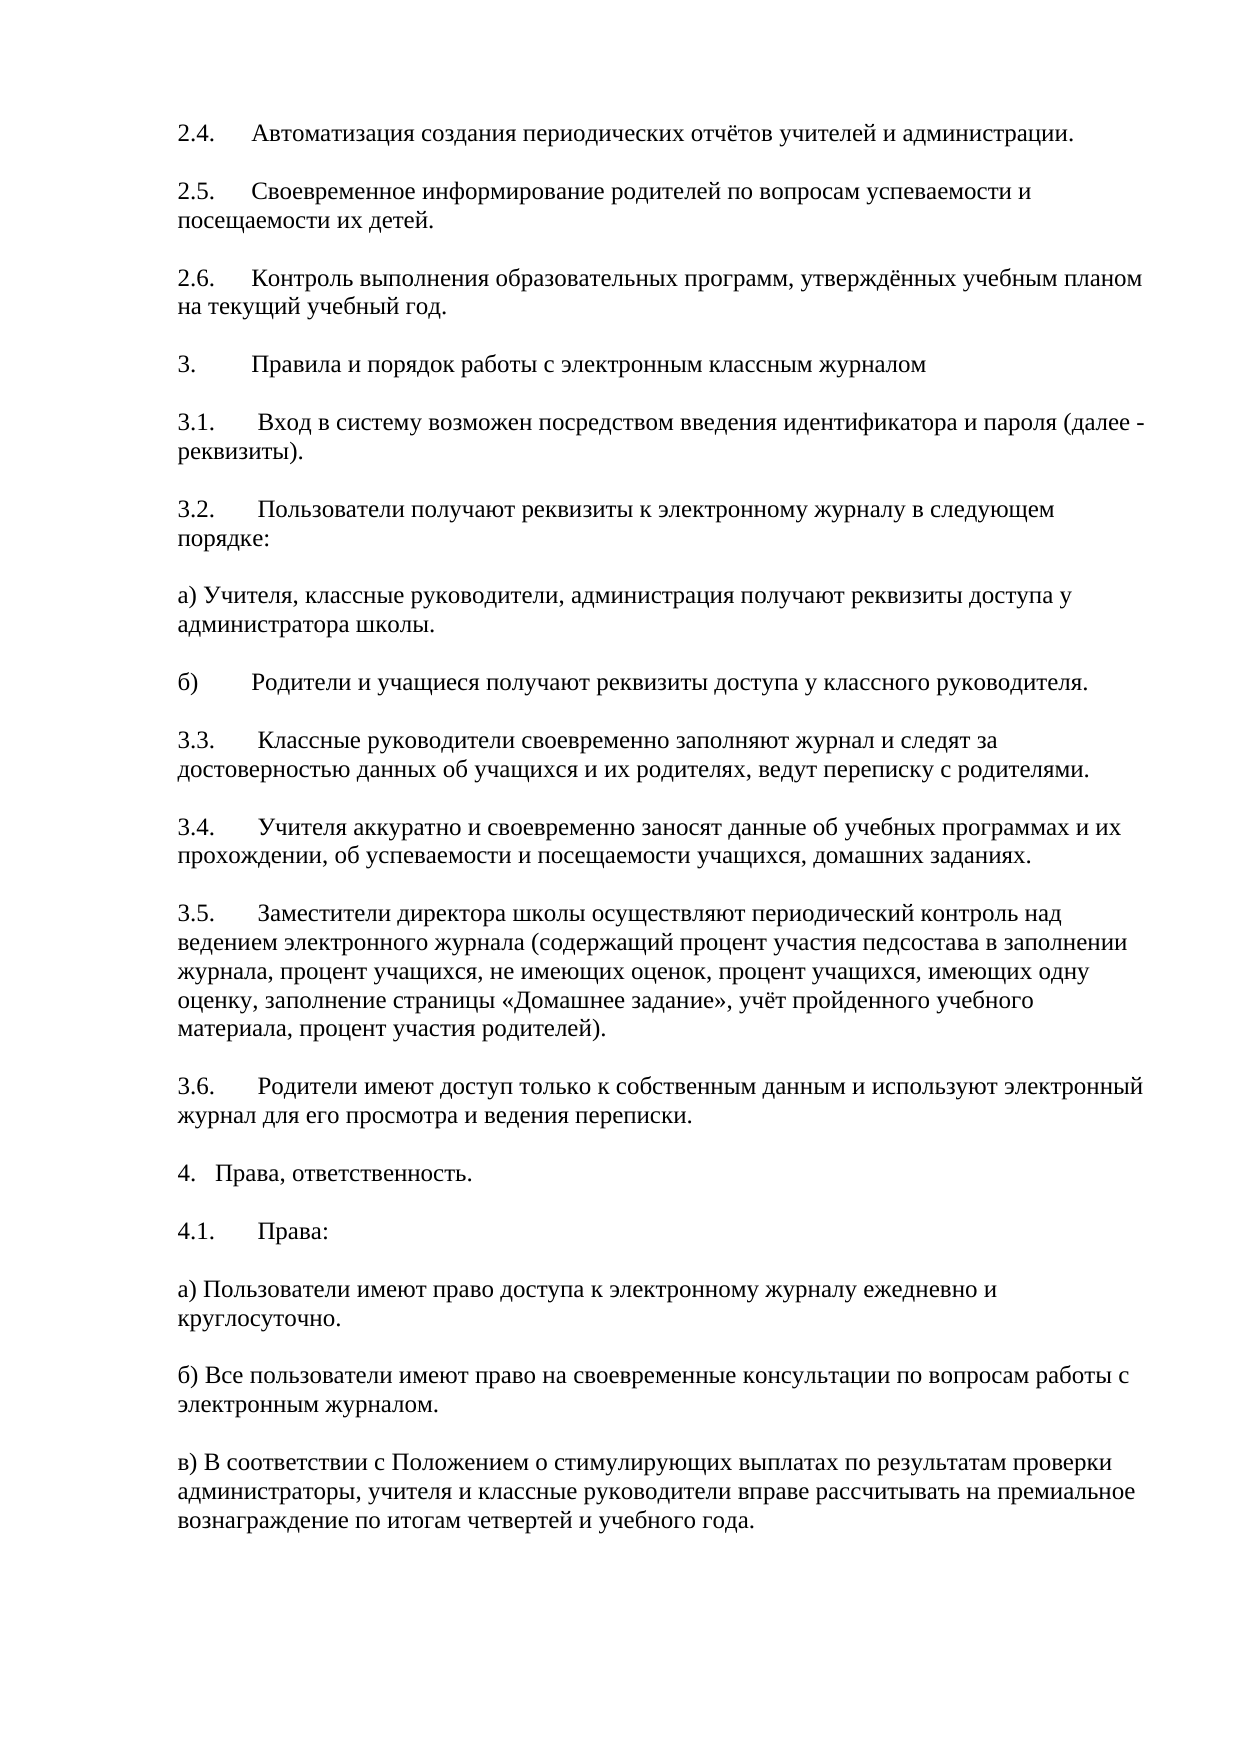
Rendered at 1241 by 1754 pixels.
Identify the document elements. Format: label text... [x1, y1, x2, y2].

text 3.3. Классные руководители своевременно заполняют журнал и следят за достоверностью данных об учащихся и их родителях, ведут переписку с родителями. [177, 725, 1152, 783]
text 3.1. Вход в систему возможен посредством введения идентификатора и пароля (далее - реквизиты). [177, 407, 1152, 465]
text 2.6. Контроль выполнения образовательных программ, утверждённых учебным планом на текущий учебный год. [177, 263, 1152, 320]
text 3.5. Заместители директора школы осуществляют периодический контроль над ведением электронного журнала (содержащий процент участия педсостава в заполнении журнала, процент учащихся, не имеющих оценок, процент учащихся, имеющих одну оценку, заполнение страницы «Домашнее задание», учёт пройденного учебного материала, процент участия родителей). [177, 898, 1152, 1042]
text 3.2. Пользователи получают реквизиты к электронному журналу в следующем порядке: [177, 494, 1152, 551]
text 2.5. Своевременное информирование родителей по вопросам успеваемости и посещаемости их детей. [177, 176, 1152, 233]
text 2.4. Автоматизация создания периодических отчётов учителей и администрации. [177, 118, 1152, 147]
text а) Пользователи имеют право доступа к электронному журналу ежедневно и круглосуточно. [177, 1274, 1152, 1331]
text 3.4. Учителя аккуратно и своевременно заносят данные об учебных программах и их прохождении, об успеваемости и посещаемости учащихся, домашних заданиях. [177, 812, 1152, 869]
text 3. Правила и порядок работы с электронным классным журналом [177, 349, 1152, 378]
text в) В соответствии с Положением о стимулирующих выплатах по результатам проверки администраторы, учителя и классные руководители вправе рассчитывать на премиальное вознаграждение по итогам четвертей и учебного года. [177, 1447, 1152, 1533]
text б) Родители и учащиеся получают реквизиты доступа у классного руководителя. [177, 667, 1152, 696]
text 4. Права, ответственность. [177, 1158, 1152, 1187]
text а) Учителя, классные руководители, администрация получают реквизиты доступа у администратора школы. [177, 581, 1152, 638]
text б) Все пользователи имеют право на своевременные консультации по вопросам работы с электронным журналом. [177, 1361, 1152, 1418]
text 4.1. Права: [177, 1216, 1152, 1245]
text 3.6. Родители имеют доступ только к собственным данным и используют электронный журнал для его просмотра и ведения переписки. [177, 1071, 1152, 1129]
